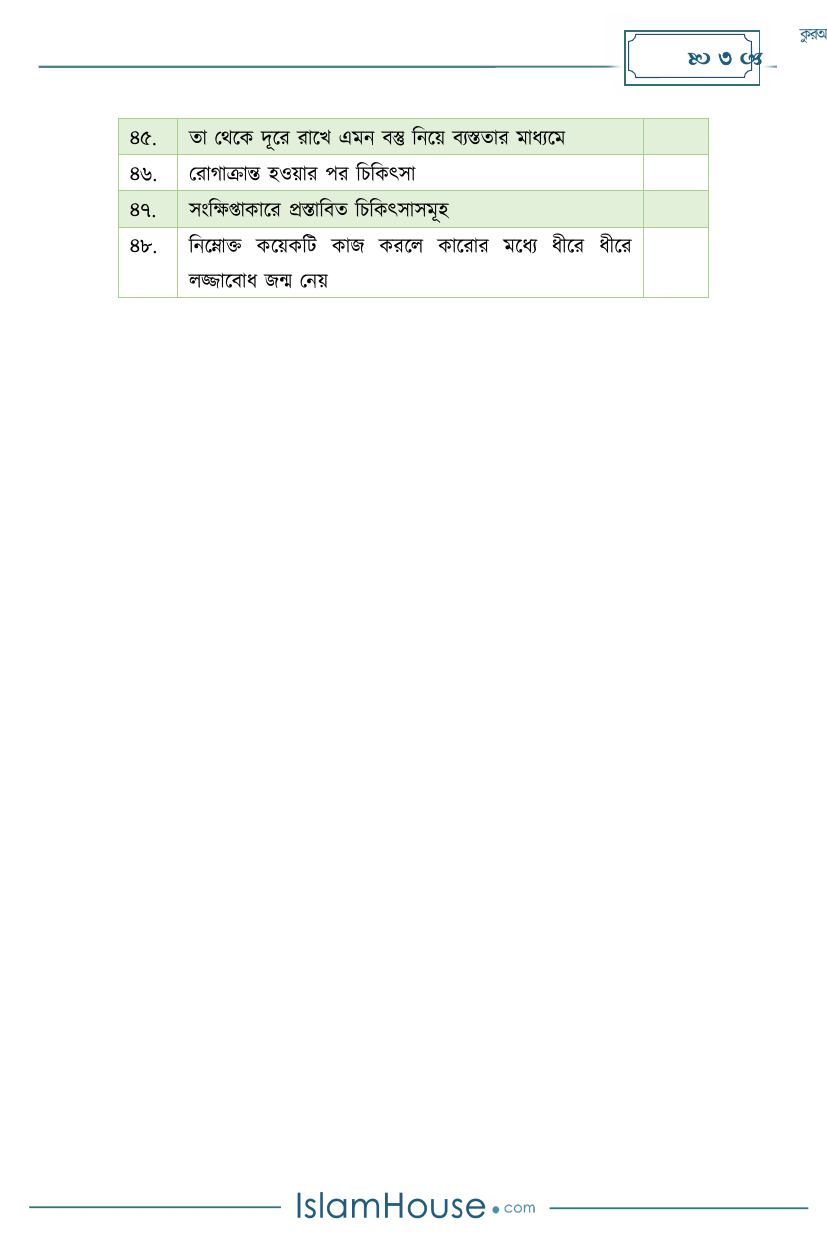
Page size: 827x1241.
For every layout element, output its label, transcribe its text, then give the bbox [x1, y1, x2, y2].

table_cell তা থেকে দূরে রাখে এমন বস্তু নিয়ে ব্যস্ততার মাধ্যমে [178, 119, 643, 154]
table_cell [119, 119, 177, 154]
table_cell [119, 155, 177, 190]
table_cell নিম্নোক্ত কয়েকটি কাজ করলে কারোর মধ্যে ধীরে ধীরে লজ্জাবোধ জন্ম নেয় [178, 228, 643, 297]
table_cell [644, 191, 708, 227]
table_cell [644, 155, 708, 190]
table_cell [119, 191, 177, 227]
picture [289, 1187, 809, 1225]
table_cell [644, 228, 708, 297]
table_cell [119, 228, 177, 297]
table_cell [644, 119, 708, 154]
table_cell রোগাক্রান্ত হওয়ার পর চিকিৎসা [178, 155, 643, 190]
table_cell সংক্ষিপ্তাকারে প্রস্তাবিত চিকিৎসাসমূহ [178, 191, 643, 227]
picture [22, 1186, 281, 1224]
